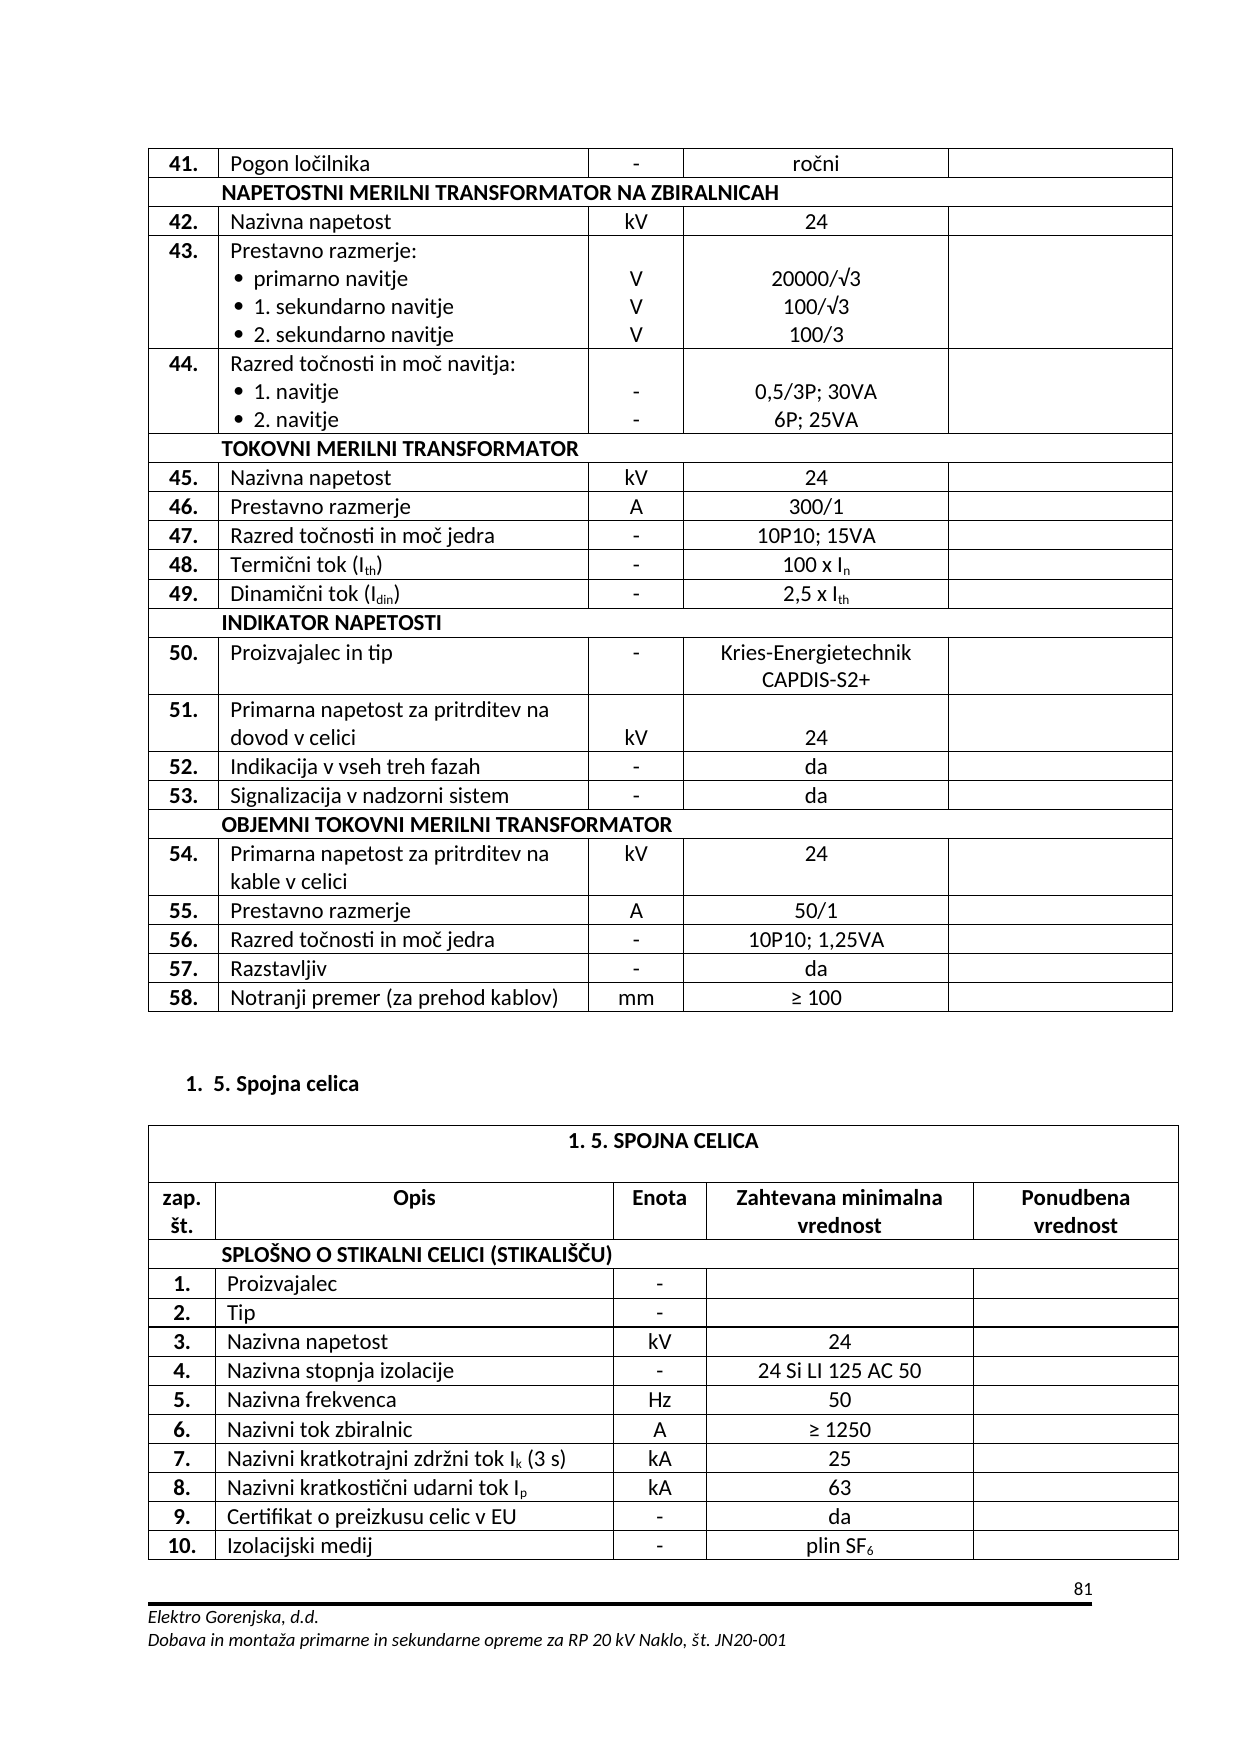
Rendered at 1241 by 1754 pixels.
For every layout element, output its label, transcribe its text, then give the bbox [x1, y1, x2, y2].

table_cell Primarna napetost za pritrditev na kable v celici [219, 839, 588, 895]
table_cell Termični tok (Ith) [219, 550, 588, 578]
table_cell da [684, 752, 948, 780]
table_cell 45. [149, 463, 218, 491]
table_cell OBJEMNI TOKOVNI MERILNI TRANSFORMATOR [149, 810, 1172, 838]
table_cell 24 Si LI 125 AC 50 [707, 1357, 973, 1384]
table_cell 1. [149, 1269, 215, 1297]
table_cell [707, 1299, 973, 1326]
table_cell Opis [216, 1183, 613, 1239]
table_cell [949, 521, 1172, 549]
table_header 1. 5. SPOJNA CELICA [149, 1126, 1178, 1182]
table_cell kA [614, 1473, 706, 1501]
table_cell [949, 236, 1172, 348]
table_cell 43. [149, 236, 218, 348]
table_cell - [589, 580, 683, 607]
table_cell [949, 349, 1172, 433]
table_cell 4. [149, 1357, 215, 1384]
table_cell Nazivna napetost [219, 207, 588, 235]
table_cell 56. [149, 925, 218, 953]
table_cell A [589, 896, 683, 924]
table_cell Indikacija v vseh treh fazah [219, 752, 588, 780]
table_cell Razred točnosti in moč jedra [219, 521, 588, 549]
table_cell 24 [684, 695, 948, 751]
table_cell [949, 149, 1172, 177]
table_cell 53. [149, 781, 218, 809]
table_cell 24 [684, 839, 948, 895]
table_cell [949, 638, 1172, 694]
table_cell [974, 1415, 1178, 1443]
table_cell [949, 781, 1172, 809]
table_cell 100 x In [684, 550, 948, 578]
table_cell 24 [684, 207, 948, 235]
table_cell - [589, 638, 683, 694]
table_cell Razred točnosti in moč navitja: 1. navitje 2. navitje [219, 349, 588, 433]
table_cell 10P10; 1,25VA [684, 925, 948, 953]
table_cell Proizvajalec [216, 1269, 613, 1297]
table_cell 41. [149, 149, 218, 177]
table_cell 10P10; 15VA [684, 521, 948, 549]
table_cell [974, 1299, 1178, 1326]
table_cell plin SF6 [707, 1531, 973, 1559]
table_cell 10. [149, 1531, 215, 1559]
table_cell 47. [149, 521, 218, 549]
table_cell NAPETOSTNI MERILNI TRANSFORMATOR NA ZBIRALNICAH [149, 178, 1172, 206]
table_cell 50/1 [684, 896, 948, 924]
table_cell [949, 580, 1172, 607]
table_cell - [589, 781, 683, 809]
table_cell mm [589, 983, 683, 1011]
table_cell 58. [149, 983, 218, 1011]
table_cell Certifikat o preizkusu celic v EU [216, 1502, 613, 1530]
table_cell da [684, 954, 948, 982]
table_cell - [589, 550, 683, 578]
table_cell INDIKATOR NAPETOSTI [149, 609, 1172, 637]
table_cell 46. [149, 492, 218, 520]
table_cell 51. [149, 695, 218, 751]
table_cell da [707, 1502, 973, 1530]
table_cell 20000/√3 100/√3 100/3 [684, 236, 948, 348]
table_cell kV [589, 463, 683, 491]
table_cell kV [589, 695, 683, 751]
table_cell 2. [149, 1299, 215, 1326]
table_cell 50 [707, 1386, 973, 1414]
table_cell [974, 1328, 1178, 1356]
table_cell Razred točnosti in moč jedra [219, 925, 588, 953]
table_cell [949, 695, 1172, 751]
subtitle 1. 5. Spojna celica [185, 1069, 1092, 1097]
table_cell 0,5/3P; 30VA 6P; 25VA [684, 349, 948, 433]
table_cell Nazivni kratkotrajni zdržni tok Ik (3 s) [216, 1444, 613, 1472]
table_cell Kries-Energietechnik CAPDIS-S2+ [684, 638, 948, 694]
table_cell 8. [149, 1473, 215, 1501]
table_cell [949, 983, 1172, 1011]
table_cell 63 [707, 1473, 973, 1501]
table_cell - [614, 1531, 706, 1559]
table_cell Zahtevana minimalna vrednost [707, 1183, 973, 1239]
table_cell Pogon ločilnika [219, 149, 588, 177]
table_cell [949, 896, 1172, 924]
table_cell [974, 1502, 1178, 1530]
table_cell 5. [149, 1386, 215, 1414]
table_cell Prestavno razmerje [219, 492, 588, 520]
table_cell Enota [614, 1183, 706, 1239]
table_cell 44. [149, 349, 218, 433]
table_cell [949, 463, 1172, 491]
table_cell 24 [684, 463, 948, 491]
table_cell A [589, 492, 683, 520]
table_cell 6. [149, 1415, 215, 1443]
table_cell - [589, 925, 683, 953]
table_cell Hz [614, 1386, 706, 1414]
table_cell Ponudbena vrednost [974, 1183, 1178, 1239]
table_cell - [614, 1502, 706, 1530]
table_cell [707, 1269, 973, 1297]
table_cell 57. [149, 954, 218, 982]
table_cell TOKOVNI MERILNI TRANSFORMATOR [149, 434, 1172, 462]
table_cell kA [614, 1444, 706, 1472]
table_cell Razstavljiv [219, 954, 588, 982]
table_cell 42. [149, 207, 218, 235]
table_cell [949, 207, 1172, 235]
table_cell [949, 839, 1172, 895]
table_cell Nazivna frekvenca [216, 1386, 613, 1414]
table_cell [949, 925, 1172, 953]
table_cell Proizvajalec in tip [219, 638, 588, 694]
table_cell Prestavno razmerje: primarno navitje 1. sekundarno navitje 2. sekundarno navitje [219, 236, 588, 348]
table_cell V V V [589, 236, 683, 348]
table_cell ročni [684, 149, 948, 177]
table_cell 3. [149, 1328, 215, 1356]
table_cell SPLOŠNO O STIKALNI CELICI (STIKALIŠČU) [149, 1240, 1178, 1268]
table_cell [974, 1444, 1178, 1472]
table_cell [974, 1531, 1178, 1559]
table_cell [949, 752, 1172, 780]
table_cell - [614, 1269, 706, 1297]
table_cell Signalizacija v nadzorni sistem [219, 781, 588, 809]
table_cell [949, 492, 1172, 520]
table_cell 49. [149, 580, 218, 607]
table_cell da [684, 781, 948, 809]
table_cell - - [589, 349, 683, 433]
table_cell ≥ 1250 [707, 1415, 973, 1443]
table_cell 9. [149, 1502, 215, 1530]
table_cell Nazivna stopnja izolacije [216, 1357, 613, 1384]
table_cell - [589, 149, 683, 177]
table_cell Nazivna napetost [216, 1328, 613, 1356]
table_cell ≥ 100 [684, 983, 948, 1011]
table_cell kV [614, 1328, 706, 1356]
table_cell 52. [149, 752, 218, 780]
table_cell [974, 1386, 1178, 1414]
table_cell - [614, 1299, 706, 1326]
table_cell Notranji premer (za prehod kablov) [219, 983, 588, 1011]
table_cell 7. [149, 1444, 215, 1472]
table_cell 2,5 x Ith [684, 580, 948, 607]
table_cell 48. [149, 550, 218, 578]
table_cell Izolacijski medij [216, 1531, 613, 1559]
table_cell 54. [149, 839, 218, 895]
table_cell 55. [149, 896, 218, 924]
table_cell kV [589, 839, 683, 895]
table_cell 25 [707, 1444, 973, 1472]
table_cell [949, 954, 1172, 982]
table_cell A [614, 1415, 706, 1443]
table_cell 50. [149, 638, 218, 694]
table_cell - [589, 752, 683, 780]
table_cell Nazivni kratkostični udarni tok Ip [216, 1473, 613, 1501]
table_cell Nazivni tok zbiralnic [216, 1415, 613, 1443]
table_cell 24 [707, 1328, 973, 1356]
table_cell Prestavno razmerje [219, 896, 588, 924]
table_cell [974, 1269, 1178, 1297]
table_cell Tip [216, 1299, 613, 1326]
table_cell Primarna napetost za pritrditev na dovod v celici [219, 695, 588, 751]
table_cell kV [589, 207, 683, 235]
table_cell Dinamični tok (Idin) [219, 580, 588, 607]
table_cell [974, 1473, 1178, 1501]
table_cell 300/1 [684, 492, 948, 520]
table_cell [974, 1357, 1178, 1384]
table_cell zap. št. [149, 1183, 215, 1239]
table_cell Nazivna napetost [219, 463, 588, 491]
table_cell - [589, 521, 683, 549]
table_cell - [589, 954, 683, 982]
table_cell - [614, 1357, 706, 1384]
table_cell [949, 550, 1172, 578]
